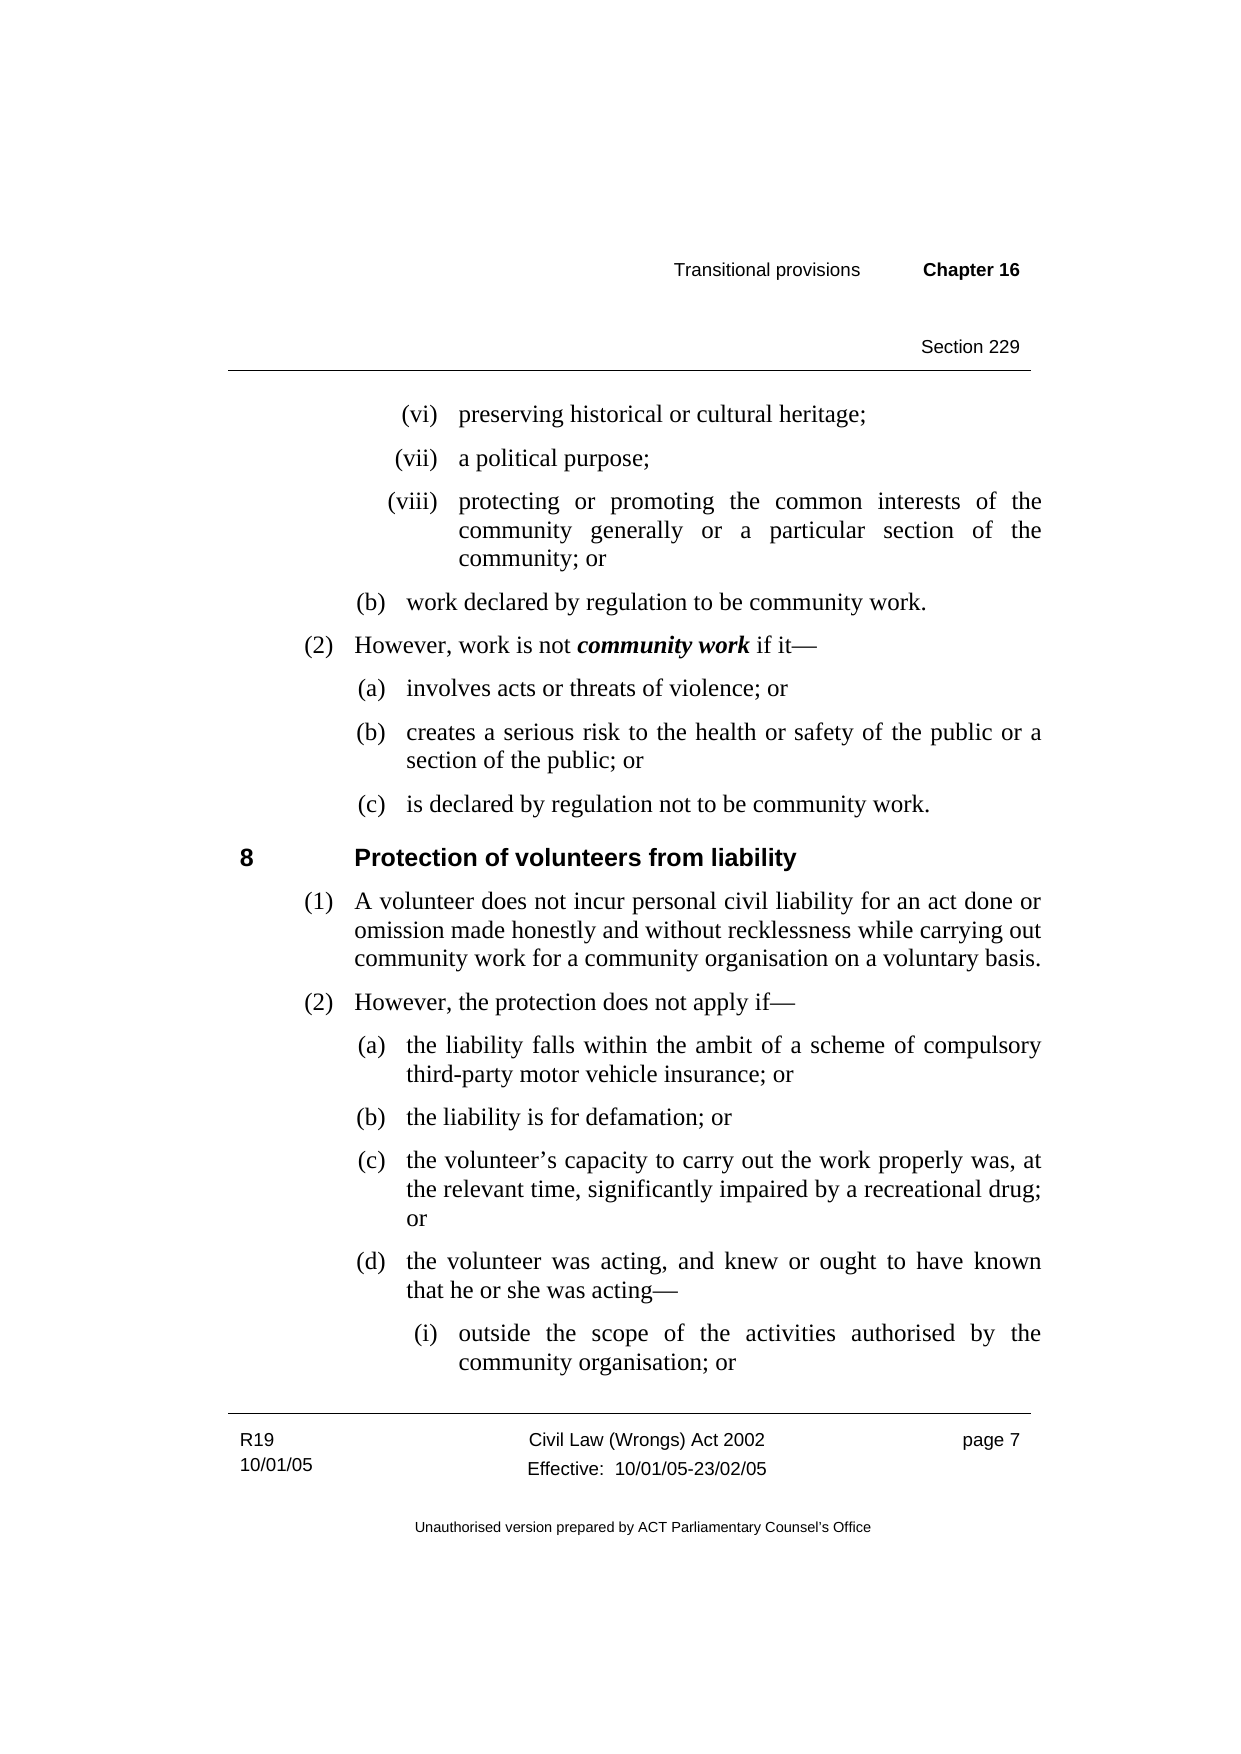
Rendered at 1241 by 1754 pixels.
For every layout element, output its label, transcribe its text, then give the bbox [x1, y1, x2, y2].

text 8 Protection of volunteers from liability [239, 843, 1042, 871]
text (a) the liability falls within the ambit of a scheme of compulsory third-party motor vehicle insurance; or [239, 1030, 1042, 1088]
text (1) A volunteer does not incur personal civil liability for an act done or omission made honestly and without recklessness while carrying out community work for a community organisation on a voluntary basis. [239, 886, 1042, 972]
text (2) However, work is not community work if it— [239, 630, 1042, 659]
text (b) creates a serious risk to the health or safety of the public or a section of the public; or [239, 717, 1042, 774]
text (viii) protecting or promoting the common interests of the community generally or a particular section of the community; or [239, 486, 1042, 572]
text (i) outside the scope of the activities authorised by the community organisation; or [239, 1318, 1042, 1376]
text (vi) preserving historical or cultural heritage; [239, 399, 1042, 428]
text (c) is declared by regulation not to be community work. [239, 789, 1042, 818]
text (d) the volunteer was acting, and knew or ought to have known that he or she was acting— [239, 1246, 1042, 1304]
text (c) the volunteer’s capacity to carry out the work properly was, at the relevant time, significantly impaired by a recreational drug; or [239, 1146, 1042, 1232]
text (b) work declared by regulation to be community work. [239, 587, 1042, 616]
text (vii) a political purpose; [239, 443, 1042, 471]
text (2) However, the protection does not apply if— [239, 987, 1042, 1016]
text (a) involves acts or threats of violence; or [239, 673, 1042, 702]
text (b) the liability is for defamation; or [239, 1102, 1042, 1131]
